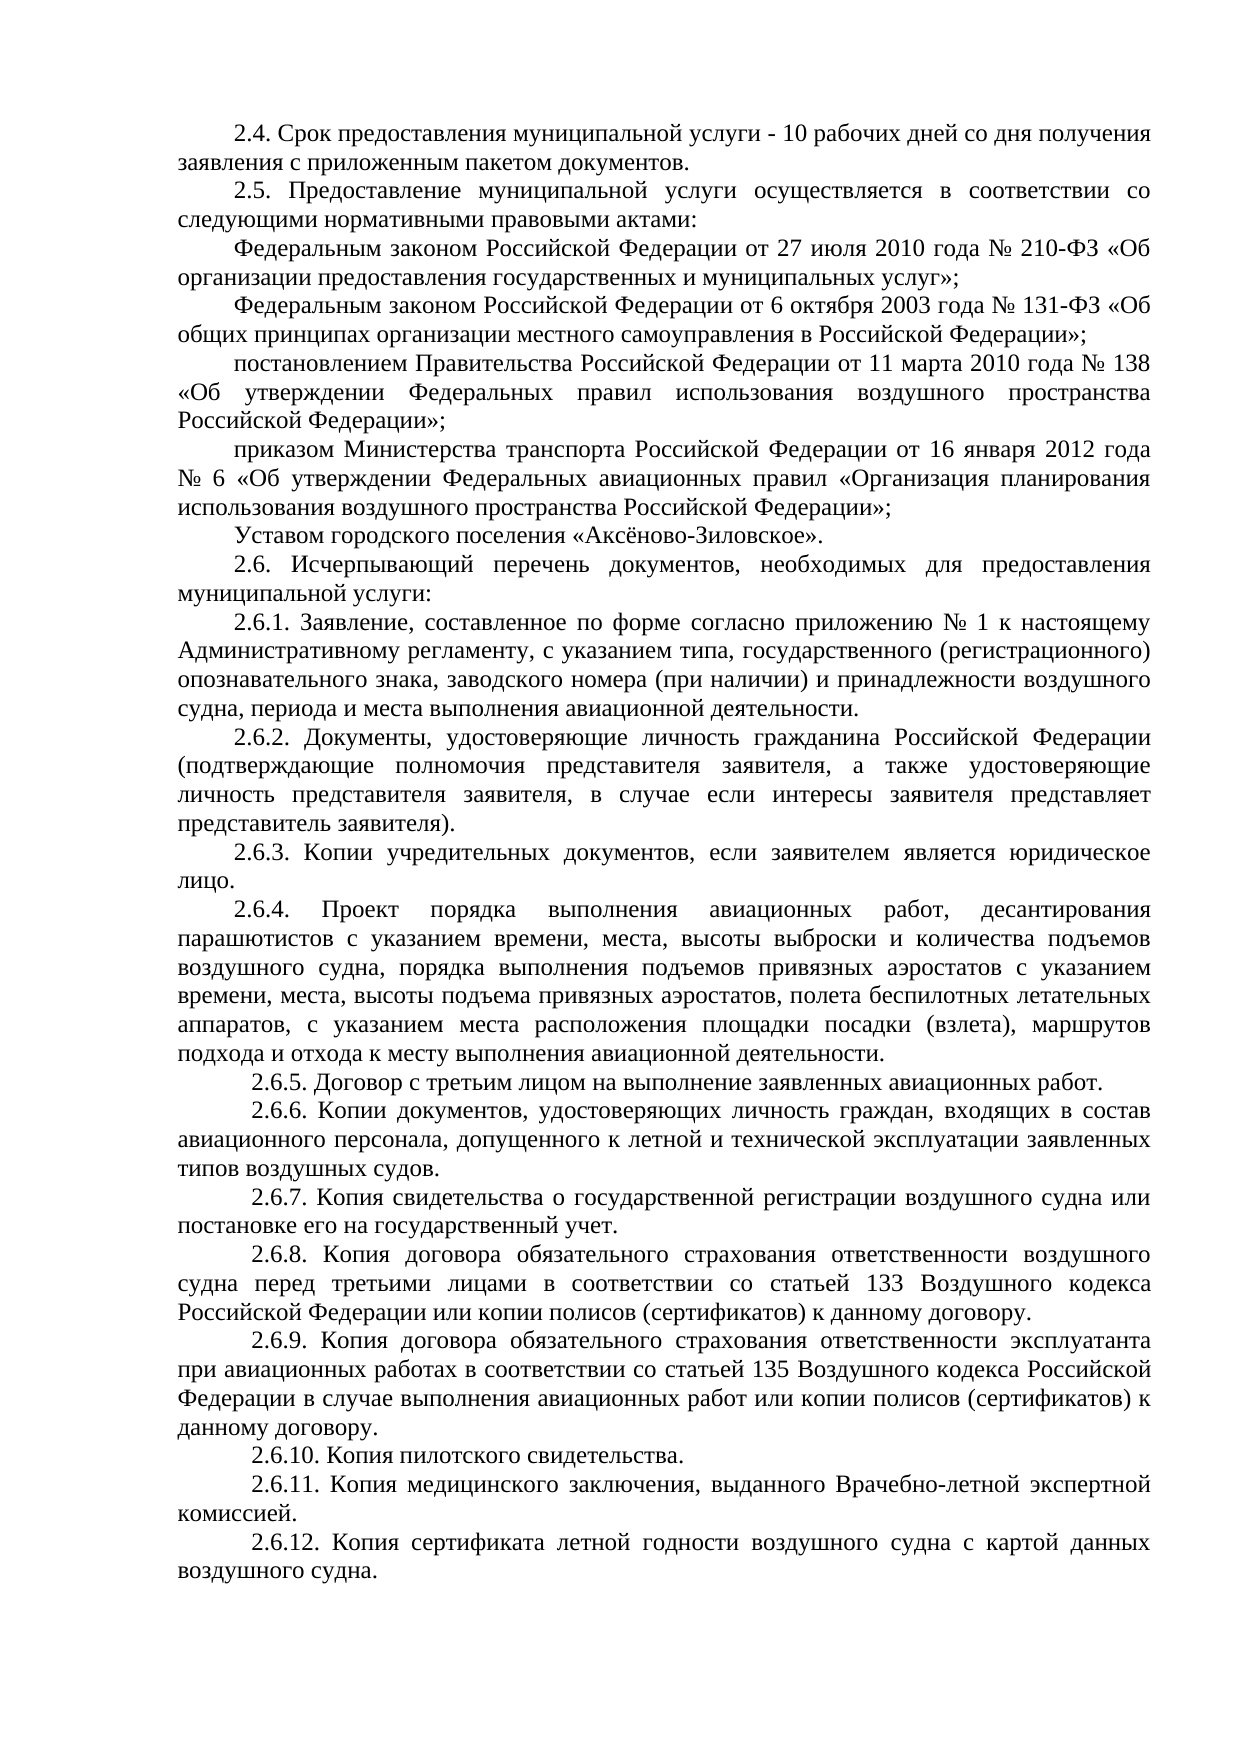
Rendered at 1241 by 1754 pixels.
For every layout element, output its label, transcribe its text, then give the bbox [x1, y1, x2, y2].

text 2.6.4. Проект порядка выполнения авиационных работ, десантирования парашютистов с указанием времени, места, высоты выброски и количества подъемов воздушного судна, порядка выполнения подъемов привязных аэростатов с указанием времени, места, высоты подъема привязных аэростатов, полета беспилотных летательных аппаратов, с указанием места расположения площадки посадки (взлета), маршрутов подхода и отхода к месту выполнения авиационной деятельности. [177, 894, 1152, 1067]
text 2.4. Срок предоставления муниципальной услуги - 10 рабочих дней со дня получения заявления с приложенным пакетом документов. [177, 118, 1152, 176]
text 2.6.8. Копия договора обязательного страхования ответственности воздушного судна перед третьими лицами в соответствии со статьей 133 Воздушного кодекса Российской Федерации или копии полисов (сертификатов) к данному договору. [177, 1239, 1152, 1326]
text приказом Министерства транспорта Российской Федерации от 16 января 2012 года № 6 «Об утверждении Федеральных авиационных правил «Организация планирования использования воздушного пространства Российской Федерации»; [177, 434, 1152, 521]
text 2.6.7. Копия свидетельства о государственной регистрации воздушного судна или постановке его на государственный учет. [177, 1182, 1152, 1239]
text постановлением Правительства Российской Федерации от 11 марта 2010 года № 138 «Об утверждении Федеральных правил использования воздушного пространства Российской Федерации»; [177, 348, 1152, 434]
text 2.6.12. Копия сертификата летной годности воздушного судна с картой данных воздушного судна. [177, 1527, 1152, 1584]
text 2.6. Исчерпывающий перечень документов, необходимых для предоставления муниципальной услуги: [177, 549, 1152, 607]
text Уставом городского поселения «Аксёново-Зиловское». [177, 521, 1152, 549]
text 2.6.9. Копия договора обязательного страхования ответственности эксплуатанта при авиационных работах в соответствии со статьей 135 Воздушного кодекса Российской Федерации в случае выполнения авиационных работ или копии полисов (сертификатов) к данному договору. [177, 1326, 1152, 1441]
text 2.6.2. Документы, удостоверяющие личность гражданина Российской Федерации (подтверждающие полномочия представителя заявителя, а также удостоверяющие личность представителя заявителя, в случае если интересы заявителя представляет представитель заявителя). [177, 722, 1152, 837]
text Федеральным законом Российской Федерации от 27 июля 2010 года № 210-ФЗ «Об организации предоставления государственных и муниципальных услуг»; [177, 233, 1152, 291]
text 2.6.6. Копии документов, удостоверяющих личность граждан, входящих в состав авиационного персонала, допущенного к летной и технической эксплуатации заявленных типов воздушных судов. [177, 1096, 1152, 1182]
text 2.5. Предоставление муниципальной услуги осуществляется в соответствии со следующими нормативными правовыми актами: [177, 176, 1152, 233]
text Федеральным законом Российской Федерации от 6 октября 2003 года № 131-ФЗ «Об общих принципах организации местного самоуправления в Российской Федерации»; [177, 291, 1152, 348]
text 2.6.11. Копия медицинского заключения, выданного Врачебно-летной экспертной комиссией. [177, 1469, 1152, 1527]
text 2.6.1. Заявление, составленное по форме согласно приложению № 1 к настоящему Административному регламенту, с указанием типа, государственного (регистрационного) опознавательного знака, заводского номера (при наличии) и принадлежности воздушного судна, периода и места выполнения авиационной деятельности. [177, 607, 1152, 722]
text 2.6.5. Договор с третьим лицом на выполнение заявленных авиационных работ. [177, 1067, 1152, 1096]
text 2.6.10. Копия пилотского свидетельства. [177, 1441, 1152, 1469]
text 2.6.3. Копии учредительных документов, если заявителем является юридическое лицо. [177, 837, 1152, 894]
